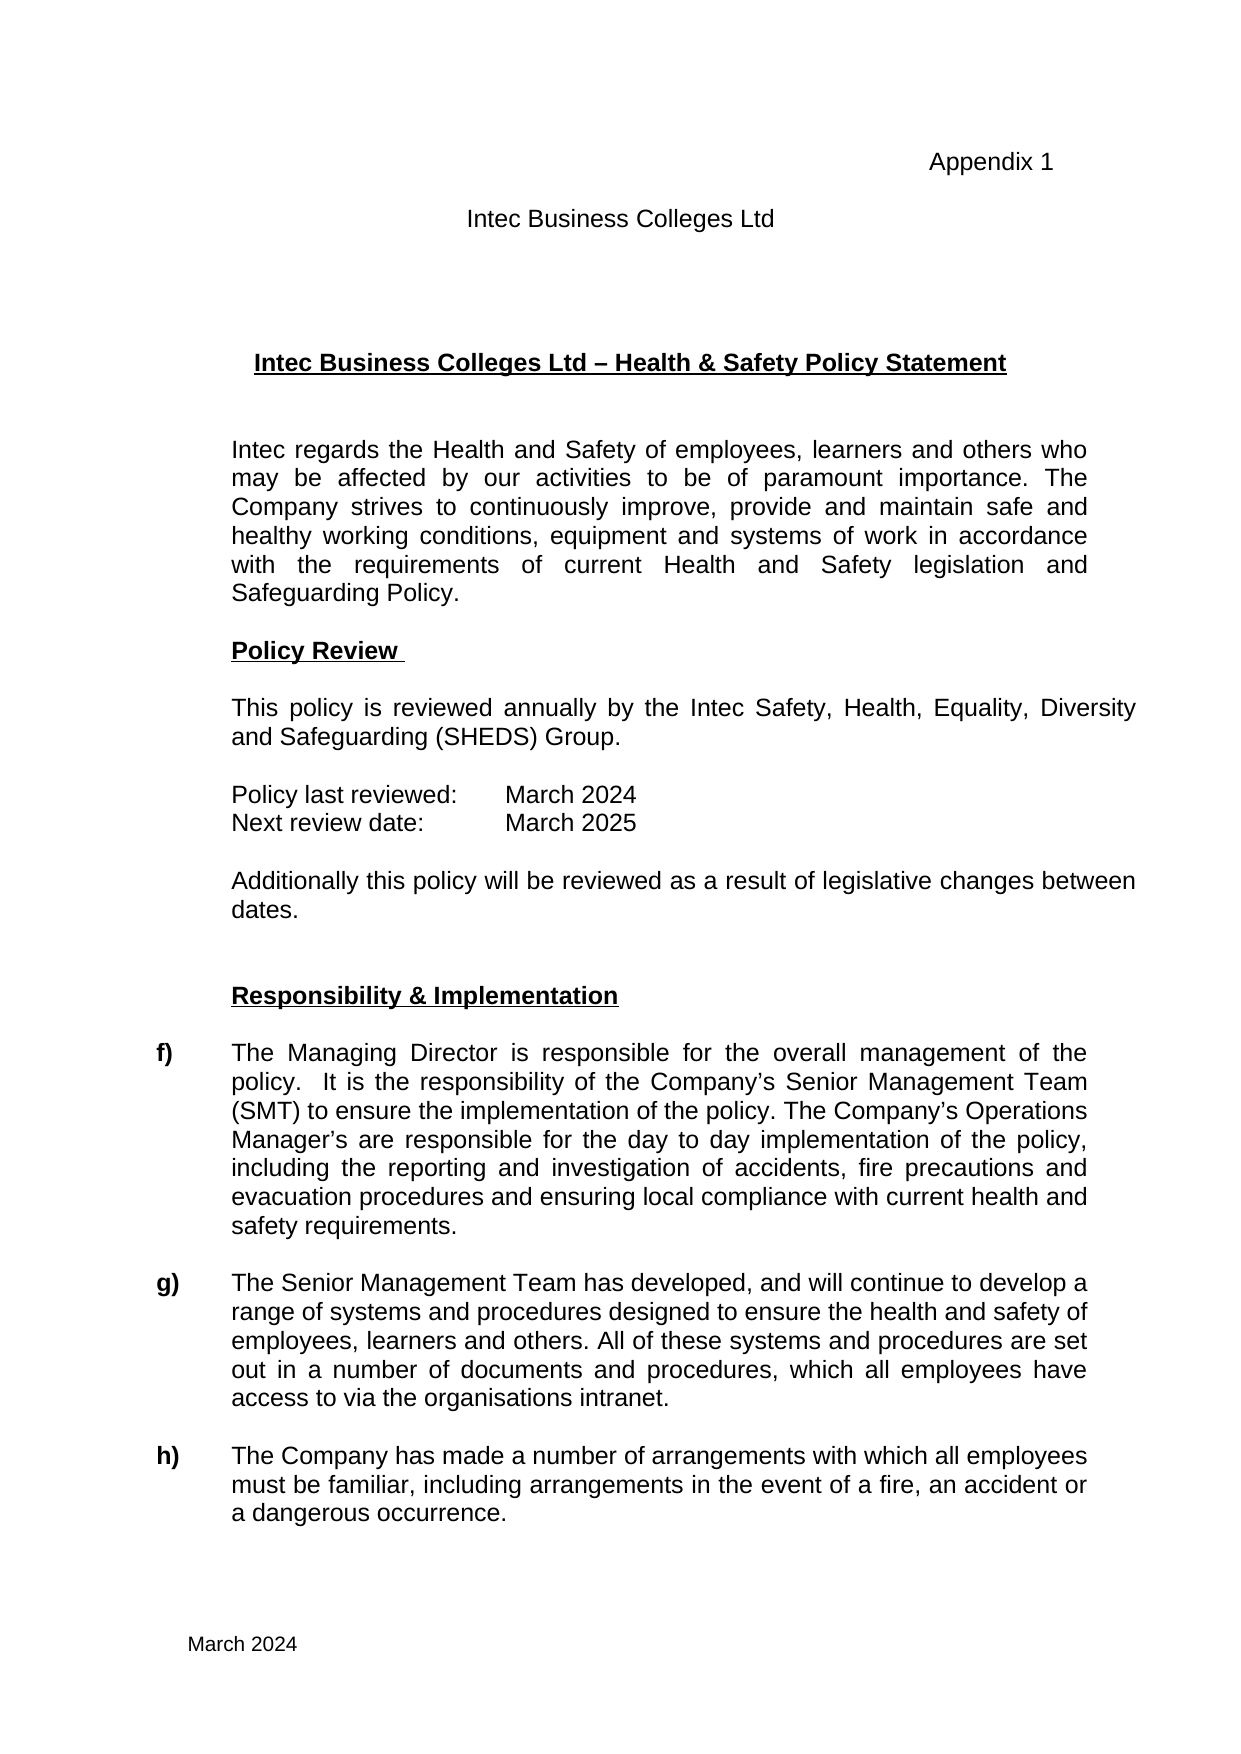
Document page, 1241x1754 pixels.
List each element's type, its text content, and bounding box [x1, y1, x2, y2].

text Next review date: March 2025 [156, 808, 1138, 837]
text Appendix 1 [48, 147, 1054, 176]
text Intec Business Colleges Ltd [239, 204, 1003, 233]
text Policy Review [156, 636, 1138, 664]
list The Company has made a number of arrangements with which all employees must be familiar, including arrangements in the event of a fire, an accident or a dangerous occurrence. [156, 1441, 1089, 1527]
list The Managing Director is responsible for the overall management of the policy. It is the responsibility of the Company’s Senior Management Team (SMT) to ensure the implementation of the policy. The Company’s Operations Manager’s are responsible for the day to day implementation of the policy, including the reporting and investigation of accidents, fire precautions and evacuation procedures and ensuring local compliance with current health and safety requirements. [156, 1038, 1089, 1239]
text Policy last reviewed: March 2024 [198, 779, 1138, 808]
text Intec regards the Health and Safety of employees, learners and others who may be affected by our activities to be of paramount importance. The Company strives to continuously improve, provide and maintain safe and healthy working conditions, equipment and systems of work in accordance with the requirements of current Health and Safety legislation and Safeguarding Policy. [231, 434, 1089, 607]
text Responsibility & Implementation [231, 981, 1089, 1009]
text Additionally this policy will be reviewed as a result of legislative changes between dates. [231, 866, 1138, 923]
text This policy is reviewed annually by the Intec Safety, Health, Equality, Diversity and Safeguarding (SHEDS) Group. [231, 693, 1138, 751]
list The Senior Management Team has developed, and will continue to develop a range of systems and procedures designed to ensure the health and safety of employees, learners and others. All of these systems and procedures are set out in a number of documents and procedures, which all employees have access to via the organisations intranet. [156, 1268, 1089, 1412]
text Intec Business Colleges Ltd – Health & Safety Policy Statement [48, 348, 1213, 377]
